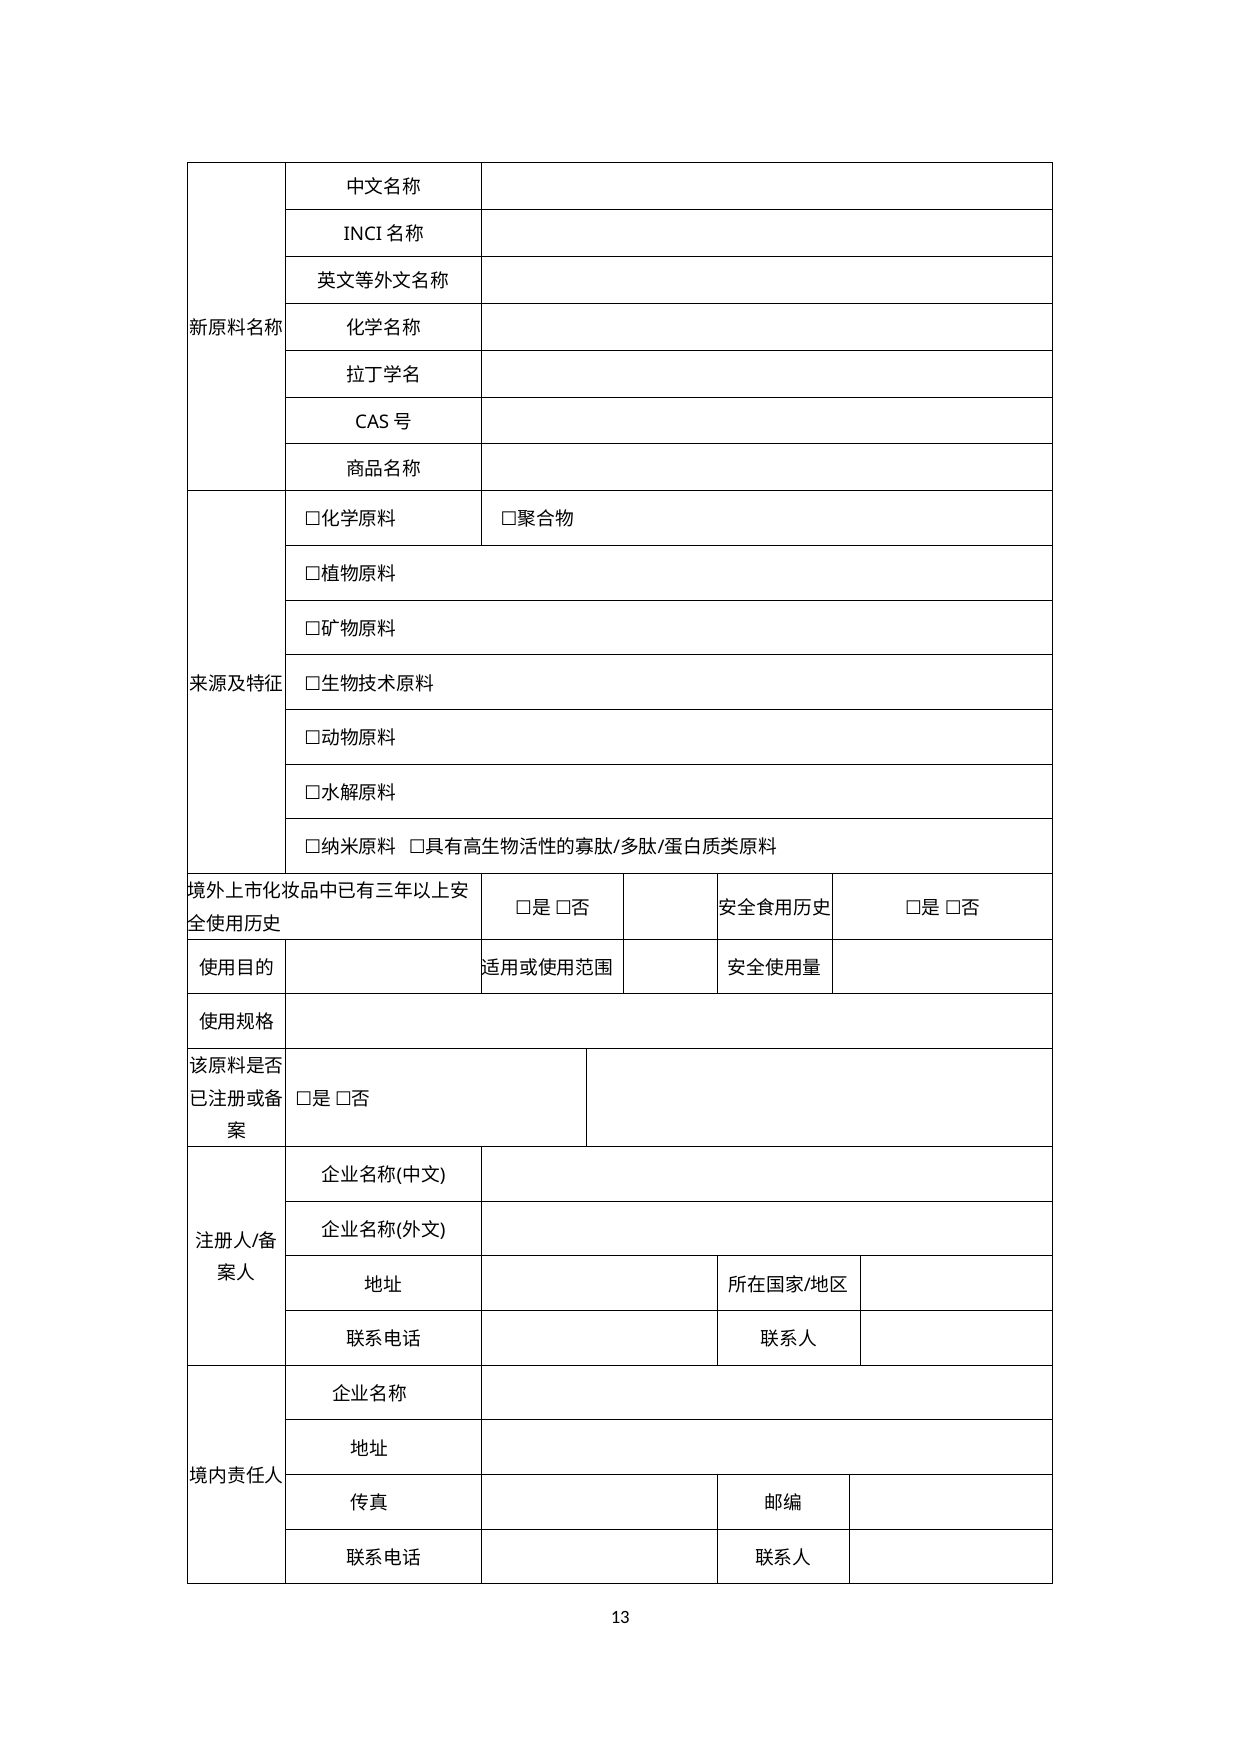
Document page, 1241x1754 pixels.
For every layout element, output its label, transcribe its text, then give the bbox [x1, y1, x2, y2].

table_cell [587, 1049, 1052, 1146]
table_cell [850, 1530, 1052, 1583]
table_cell [482, 351, 1052, 396]
table_cell [850, 1475, 1052, 1529]
table_header 新原料名称 [188, 163, 285, 490]
table_cell 来源及特征 [188, 491, 285, 873]
table_cell [624, 940, 717, 993]
table_cell [482, 1311, 717, 1364]
table_cell 化学原料 [286, 491, 481, 545]
table_cell 适用或使用范围 [482, 940, 623, 993]
table_cell 境外上市化妆品中已有三年以上安全使用历史 [188, 874, 481, 938]
table_cell [286, 940, 481, 993]
table_cell 商品名称 [286, 444, 481, 490]
table_cell [624, 874, 717, 938]
table_header [482, 163, 1052, 209]
table_cell 传真 [286, 1475, 481, 1529]
table_cell 英文等外文名称 [286, 257, 481, 303]
table_cell [861, 1256, 1052, 1310]
table_cell 注册人/备案人 [188, 1147, 285, 1364]
table_cell 化学名称 [286, 304, 481, 349]
table_cell [482, 398, 1052, 443]
table_cell 纳米原料 具有高生物活性的寡肽/多肽/蛋白质类原料 [286, 819, 1052, 873]
table_cell 企业名称(中文) [286, 1147, 481, 1201]
table_cell [482, 444, 1052, 490]
table_cell 使用目的 [188, 940, 285, 993]
table_cell 植物原料 [286, 546, 1052, 599]
table_cell [286, 994, 1052, 1048]
table_header 中文名称 [286, 163, 481, 209]
table_cell 是 否 [833, 874, 1052, 938]
table_cell 联系电话 [286, 1311, 481, 1364]
table_cell 企业名称(外文) [286, 1202, 481, 1255]
table_cell [482, 1202, 1052, 1255]
table_cell 是 否 [482, 874, 623, 938]
table_cell 企业名称 [286, 1366, 481, 1419]
table_cell 水解原料 [286, 765, 1052, 818]
table_cell 邮编 [718, 1475, 849, 1529]
table_cell 安全食用历史 [718, 874, 832, 938]
table_cell 联系电话 [286, 1530, 481, 1583]
table_cell 所在国家/地区 [718, 1256, 860, 1310]
table_cell 地址 [286, 1420, 481, 1474]
table_cell [482, 1530, 717, 1583]
table_cell [482, 210, 1052, 256]
table_cell 使用规格 [188, 994, 285, 1048]
table_cell 动物原料 [286, 710, 1052, 763]
table_cell INCI名称 [286, 210, 481, 256]
table_cell 是 否 [286, 1049, 586, 1146]
table_cell 矿物原料 [286, 601, 1052, 654]
table_cell [482, 1420, 1052, 1474]
table_cell [482, 1475, 717, 1529]
table_cell [861, 1311, 1052, 1364]
table_cell [833, 940, 1052, 993]
table_cell [482, 1366, 1052, 1419]
table_cell [482, 304, 1052, 349]
table_cell 地址 [286, 1256, 481, 1310]
table_cell 生物技术原料 [286, 655, 1052, 709]
table_cell CAS号 [286, 398, 481, 443]
table_cell 聚合物 [482, 491, 1052, 545]
table_cell 拉丁学名 [286, 351, 481, 396]
table_cell 联系人 [718, 1311, 860, 1364]
table_cell [482, 1256, 717, 1310]
table_cell [482, 1147, 1052, 1201]
table_cell 联系人 [718, 1530, 849, 1583]
table_cell 安全使用量 [718, 940, 832, 993]
table_cell 该原料是否已注册或备案 [188, 1049, 285, 1146]
table_cell 境内责任人 [188, 1366, 285, 1583]
table_cell [482, 257, 1052, 303]
